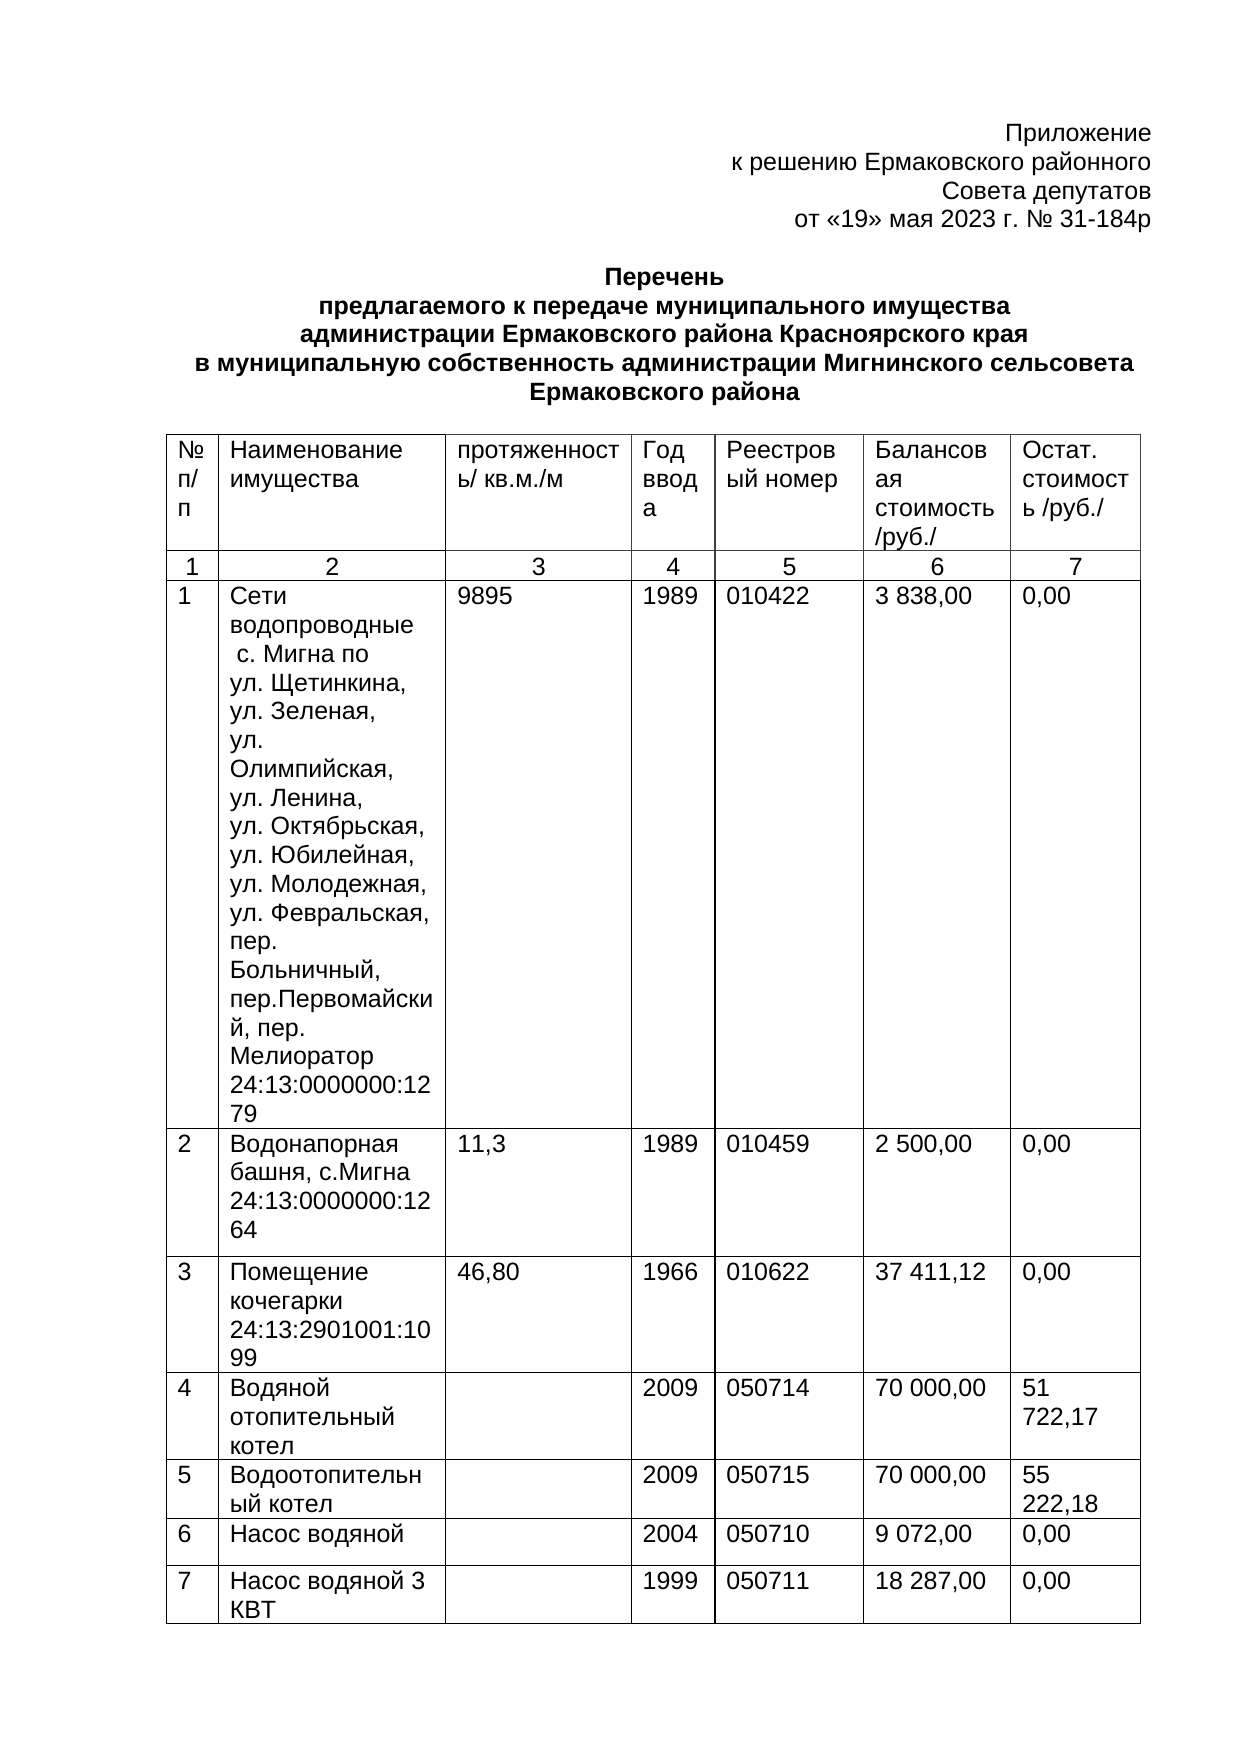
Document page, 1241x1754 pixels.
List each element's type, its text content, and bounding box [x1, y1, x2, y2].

table_cell 3 [446, 551, 631, 580]
text к решению Ермаковского районного [177, 147, 1152, 176]
table_cell 2004 [632, 1519, 714, 1565]
table_cell 0,00 [1011, 1566, 1140, 1623]
table_cell 0,00 [1011, 1129, 1140, 1256]
table_cell Водоотопительный котел [219, 1460, 445, 1518]
text от «19» мая 2023 г. № 31-184р [177, 204, 1152, 233]
table_cell 70 000,00 [864, 1460, 1010, 1518]
table_cell Насос водяной [219, 1519, 445, 1565]
table_cell 2009 [632, 1373, 714, 1459]
table_cell Водонапорная башня, с.Мигна 24:13:0000000:1264 [219, 1129, 445, 1256]
table_cell 2 500,00 [864, 1129, 1010, 1256]
table_cell 010622 [716, 1257, 863, 1372]
table_cell 11,3 [446, 1129, 631, 1256]
text Совета депутатов [177, 176, 1152, 204]
table_cell 010422 [716, 581, 863, 1127]
table_cell 5 [716, 551, 863, 580]
text Приложение [177, 118, 1152, 147]
table_cell 0,00 [1011, 581, 1140, 1127]
table_cell 46,80 [446, 1257, 631, 1372]
table_cell 5 [167, 1460, 218, 1518]
table_cell 7 [1011, 551, 1140, 580]
table_cell 6 [864, 551, 1010, 580]
table_header Балансовая стоимость /руб./ [864, 435, 1010, 550]
table_cell 1 [167, 551, 218, 580]
text Перечень [177, 262, 1152, 291]
table_cell Насос водяной 3 КВТ [219, 1566, 445, 1623]
table_header № п/п [167, 435, 218, 550]
table_header протяженность/ кв.м./м [446, 435, 631, 550]
table_cell 70 000,00 [864, 1373, 1010, 1459]
table_cell 3 838,00 [864, 581, 1010, 1127]
table_cell Помещение кочегарки 24:13:2901001:1099 [219, 1257, 445, 1372]
table_cell Сети водопроводные с. Мигна по ул. Щетинкина, ул. Зеленая, ул. Олимпийская, ул. Ленина, ул. Октябрьская, ул. Юбилейная, ул. Молодежная, ул. Февральская, пер. Больничный, пер.Первомайский, пер. Мелиоратор 24:13:0000000:1279 [219, 581, 445, 1127]
table_cell 0,00 [1011, 1257, 1140, 1372]
table_cell 1 [167, 581, 218, 1127]
table_cell 050715 [716, 1460, 863, 1518]
table_cell 3 [167, 1257, 218, 1372]
table_cell 050714 [716, 1373, 863, 1459]
text в муниципальную собственность администрации Мигнинского сельсовета [177, 348, 1152, 377]
table_header Реестровый номер [716, 435, 863, 550]
table_cell 51 722,17 [1011, 1373, 1140, 1459]
table_cell 1999 [632, 1566, 714, 1623]
table_cell 4 [167, 1373, 218, 1459]
table_cell 4 [632, 551, 714, 580]
table_cell 55 222,18 [1011, 1460, 1140, 1518]
table_cell 37 411,12 [864, 1257, 1010, 1372]
table_cell 9895 [446, 581, 631, 1127]
table_header Год ввода [632, 435, 714, 550]
text Ермаковского района [177, 377, 1152, 406]
table_cell [446, 1460, 631, 1518]
table_cell [446, 1566, 631, 1623]
table_cell 6 [167, 1519, 218, 1565]
table_header Остат. стоимость /руб./ [1011, 435, 1140, 550]
text предлагаемого к передаче муниципального имущества [177, 291, 1152, 319]
table_cell [446, 1373, 631, 1459]
table_cell 9 072,00 [864, 1519, 1010, 1565]
table_header Наименование имущества [219, 435, 445, 550]
table_cell Водяной отопительный котел [219, 1373, 445, 1459]
table_cell 1966 [632, 1257, 714, 1372]
table_cell 2 [167, 1129, 218, 1256]
table_cell 050711 [716, 1566, 863, 1623]
table_cell 1989 [632, 1129, 714, 1256]
table_cell 2 [219, 551, 445, 580]
table_cell [446, 1519, 631, 1565]
table_cell 18 287,00 [864, 1566, 1010, 1623]
table_cell 010459 [716, 1129, 863, 1256]
table_cell 050710 [716, 1519, 863, 1565]
table_cell 1989 [632, 581, 714, 1127]
table_cell 7 [167, 1566, 218, 1623]
table_cell 0,00 [1011, 1519, 1140, 1565]
text администрации Ермаковского района Красноярского края [177, 319, 1152, 348]
table_cell 2009 [632, 1460, 714, 1518]
